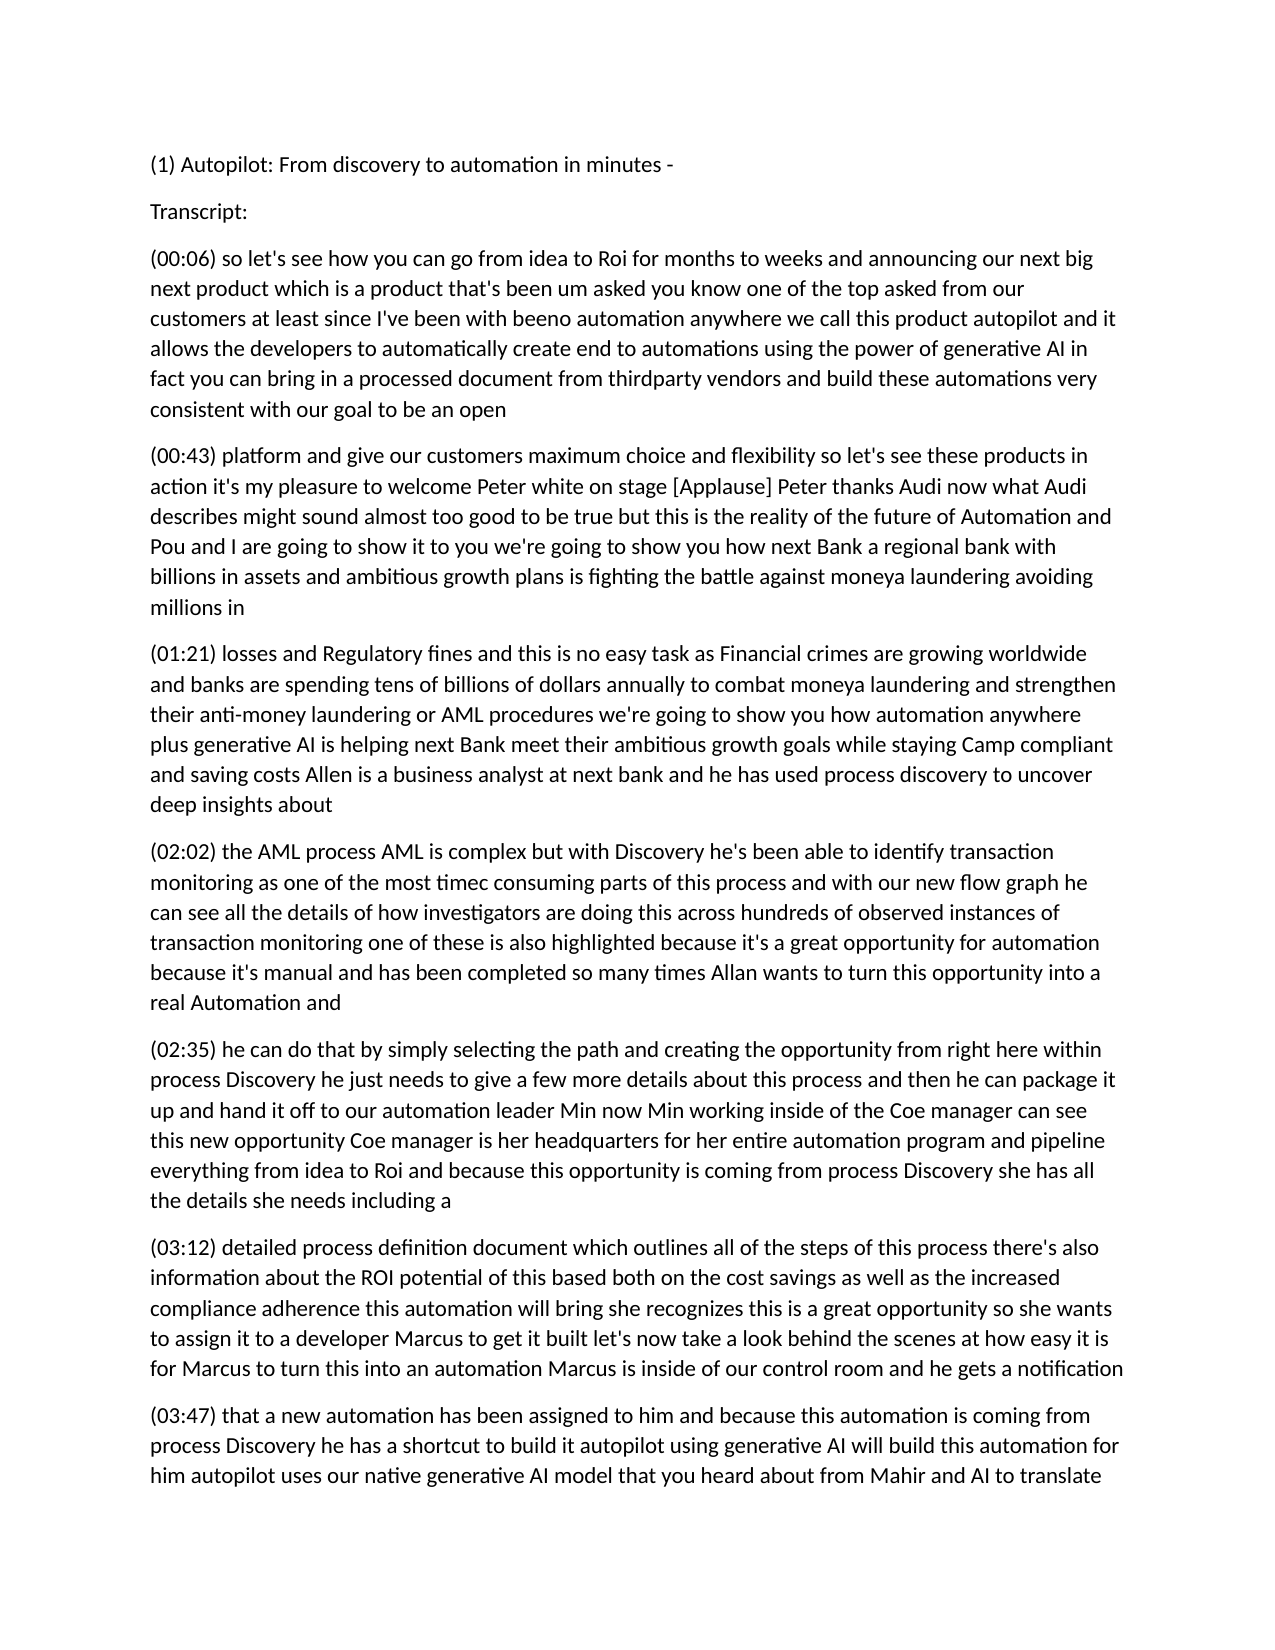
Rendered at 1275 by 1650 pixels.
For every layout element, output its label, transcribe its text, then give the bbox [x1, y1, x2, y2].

text (1) Autopilot: From discovery to automation in minutes - [150, 150, 1125, 178]
text (01:21) losses and Regulatory fines and this is no easy task as Financial crimes are growing worldwide and banks are spending tens of billions of dollars annually to combat moneya laundering and strengthen their anti-money laundering or AML procedures we're going to show you how automation anywhere plus generative AI is helping next Bank meet their ambitious growth goals while staying Camp compliant and saving costs Allen is a business analyst at next bank and he has used process discovery to uncover deep insights about [150, 639, 1125, 819]
text (00:06) so let's see how you can go from idea to Roi for months to weeks and announcing our next big next product which is a product that's been um asked you know one of the top asked from our customers at least since I've been with beeno automation anywhere we call this product autopilot and it allows the developers to automatically create end to automations using the power of generative AI in fact you can bring in a processed document from thirdparty vendors and build these automations very consistent with our goal to be an open [150, 244, 1125, 423]
text Transcript: [150, 197, 1125, 225]
text (03:12) detailed process definition document which outlines all of the steps of this process there's also information about the ROI potential of this based both on the cost savings as well as the increased compliance adherence this automation will bring she recognizes this is a great opportunity so she wants to assign it to a developer Marcus to get it built let's now take a look behind the scenes at how easy it is for Marcus to turn this into an automation Marcus is inside of our control room and he gets a notification [150, 1233, 1125, 1382]
text (02:35) he can do that by simply selecting the path and creating the opportunity from right here within process Discovery he just needs to give a few more details about this process and then he can package it up and hand it off to our automation leader Min now Min working inside of the Coe manager can see this new opportunity Coe manager is her headquarters for her entire automation program and pipeline everything from idea to Roi and because this opportunity is coming from process Discovery she has all the details she needs including a [150, 1035, 1125, 1214]
text (00:43) platform and give our customers maximum choice and flexibility so let's see these products in action it's my pleasure to welcome Peter white on stage [Applause] Peter thanks Audi now what Audi describes might sound almost too good to be true but this is the reality of the future of Automation and Pou and I are going to show it to you we're going to show you how next Bank a regional bank with billions in assets and ambitious growth plans is fighting the battle against moneya laundering avoiding millions in [150, 442, 1125, 621]
text (02:02) the AML process AML is complex but with Discovery he's been able to identify transaction monitoring as one of the most timec consuming parts of this process and with our new flow graph he can see all the details of how investigators are doing this across hundreds of observed instances of transaction monitoring one of these is also highlighted because it's a great opportunity for automation because it's manual and has been completed so many times Allan wants to turn this opportunity into a real Automation and [150, 837, 1125, 1017]
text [150, 1401, 1125, 1489]
